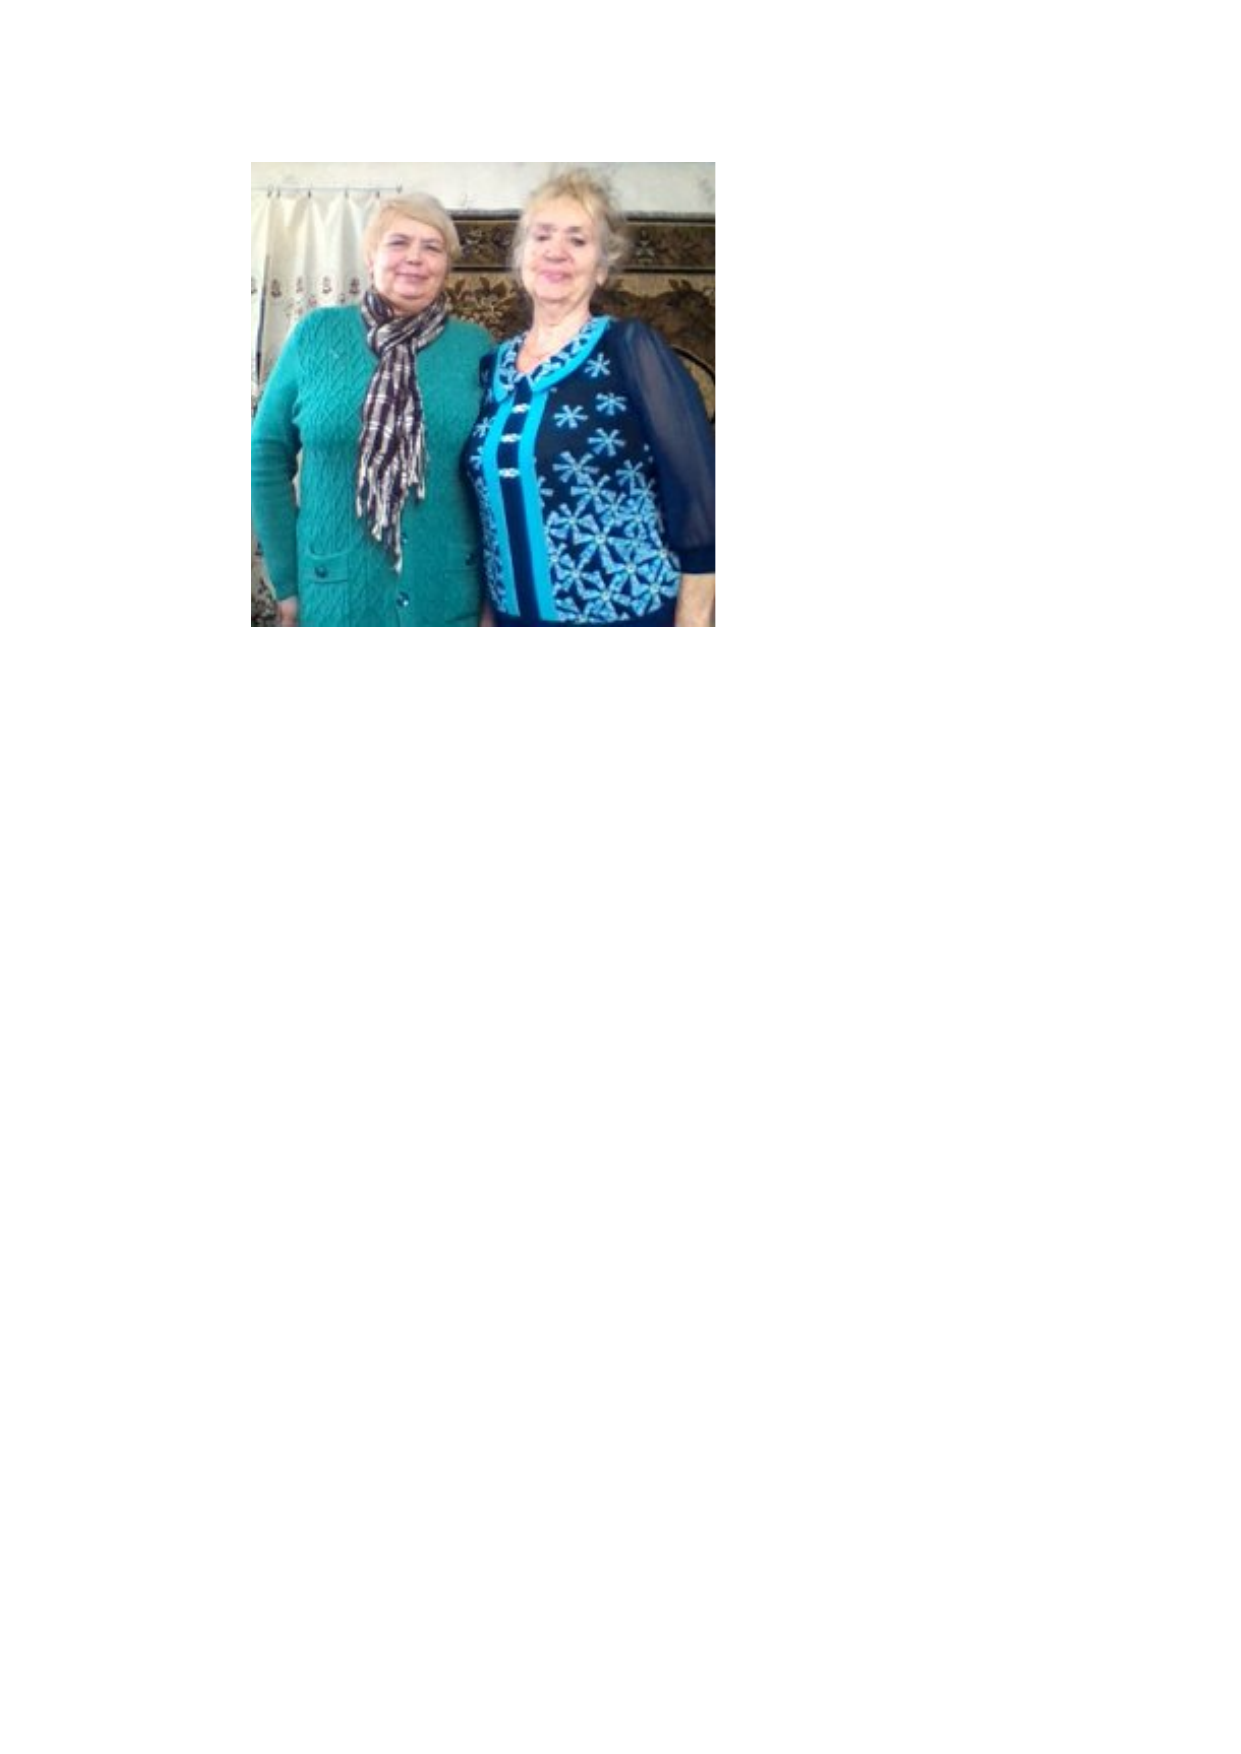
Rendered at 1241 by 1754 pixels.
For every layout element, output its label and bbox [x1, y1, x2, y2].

picture [251, 118, 716, 583]
